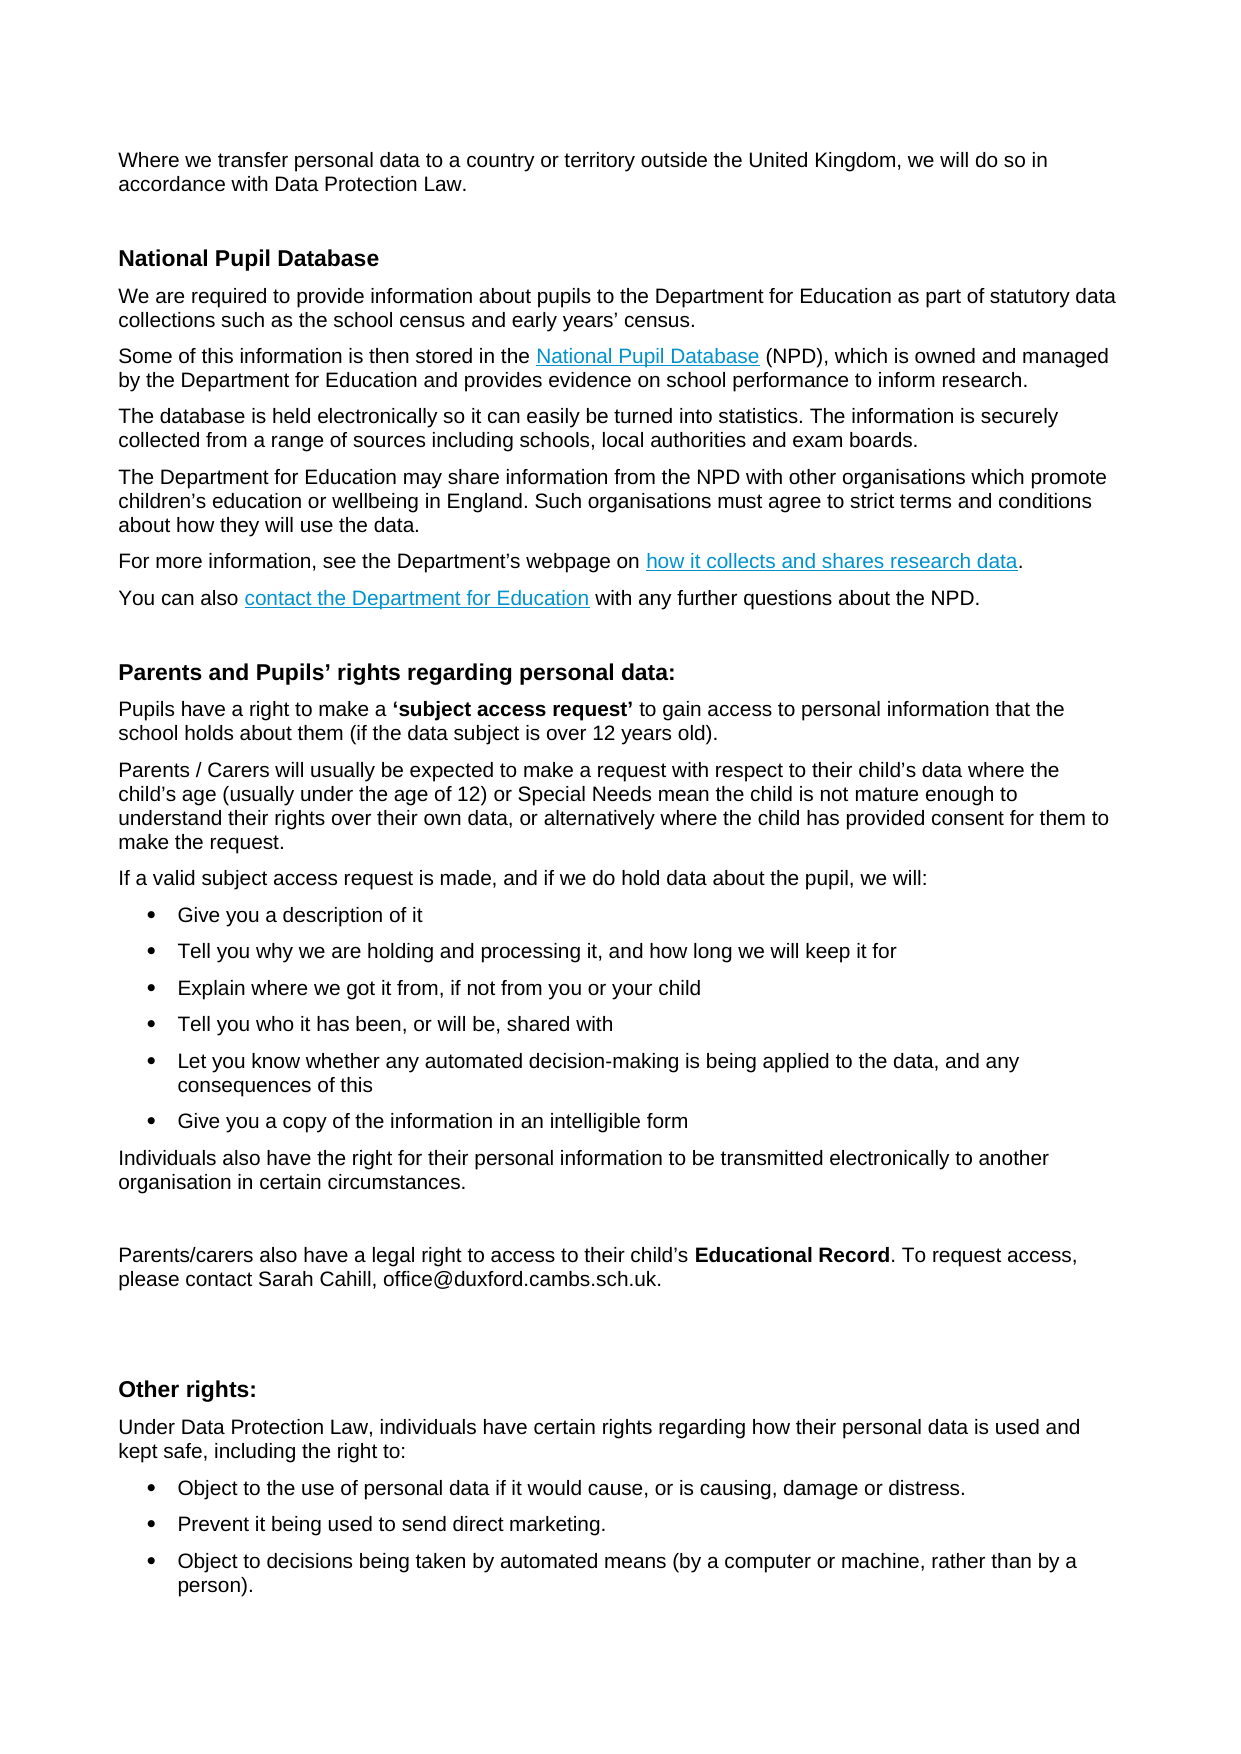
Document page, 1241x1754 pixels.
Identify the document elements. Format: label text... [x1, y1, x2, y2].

list Tell you who it has been, or will be, shared with [148, 1012, 1122, 1036]
text Parents / Carers will usually be expected to make a request with respect to their child’s data where the child’s age (usually under the age of 12) or Special Needs mean the child is not mature enough to understand their rights over their own data, or alternatively where the child has provided consent for them to make the request. [118, 758, 1122, 853]
text Pupils have a right to make a ‘subject access request’ to gain access to personal information that the school holds about them (if the data subject is over 12 years old). [118, 697, 1122, 745]
text Other rights: [118, 1376, 1122, 1402]
text You can also contact the Department for Education with any further questions about the NPD. [118, 586, 1122, 609]
list Give you a description of it [148, 902, 1122, 927]
text Where we transfer personal data to a country or territory outside the United Kingdom, we will do so in accordance with Data Protection Law. [118, 148, 1122, 196]
text Under Data Protection Law, individuals have certain rights regarding how their personal data is used and kept safe, including the right to: [118, 1415, 1122, 1463]
text If a valid subject access request is made, and if we do hold data about the pupil, we will: [118, 866, 1122, 890]
list Give you a copy of the information in an intelligible form [148, 1109, 1122, 1133]
text Parents/carers also have a legal right to access to their child’s Educational Record. To request access, please contact Sarah Cahill, office@duxford.cambs.sch.uk. [118, 1243, 1122, 1291]
text Parents and Pupils’ rights regarding personal data: [118, 658, 1122, 685]
text Individuals also have the right for their personal information to be transmitted electronically to another organisation in certain circumstances. [118, 1146, 1122, 1194]
list Object to decisions being taken by automated means (by a computer or machine, rather than by a person). [148, 1548, 1122, 1596]
text For more information, see the Department’s webpage on how it collects and shares research data. [118, 549, 1122, 573]
text National Pupil Database [118, 244, 1122, 271]
list Let you know whether any automated decision-making is being applied to the data, and any consequences of this [148, 1049, 1122, 1097]
text The database is held electronically so it can easily be turned into statistics. The information is securely collected from a range of sources including schools, local authorities and exam boards. [118, 404, 1122, 452]
list Object to the use of personal data if it would cause, or is causing, damage or distress. [148, 1475, 1122, 1499]
text We are required to provide information about pupils to the Department for Education as part of statutory data collections such as the school census and early years’ census. [118, 283, 1122, 331]
text The Department for Education may share information from the NPD with other organisations which promote children’s education or wellbeing in England. Such organisations must agree to strict terms and conditions about how they will use the data. [118, 465, 1122, 537]
text Some of this information is then stored in the National Pupil Database (NPD), which is owned and managed by the Department for Education and provides evidence on school performance to inform research. [118, 344, 1122, 392]
list Prevent it being used to send direct marketing. [148, 1512, 1122, 1536]
list Tell you why we are holding and processing it, and how long we will keep it for [148, 939, 1122, 963]
list Explain where we got it from, if not from you or your child [148, 976, 1122, 1000]
